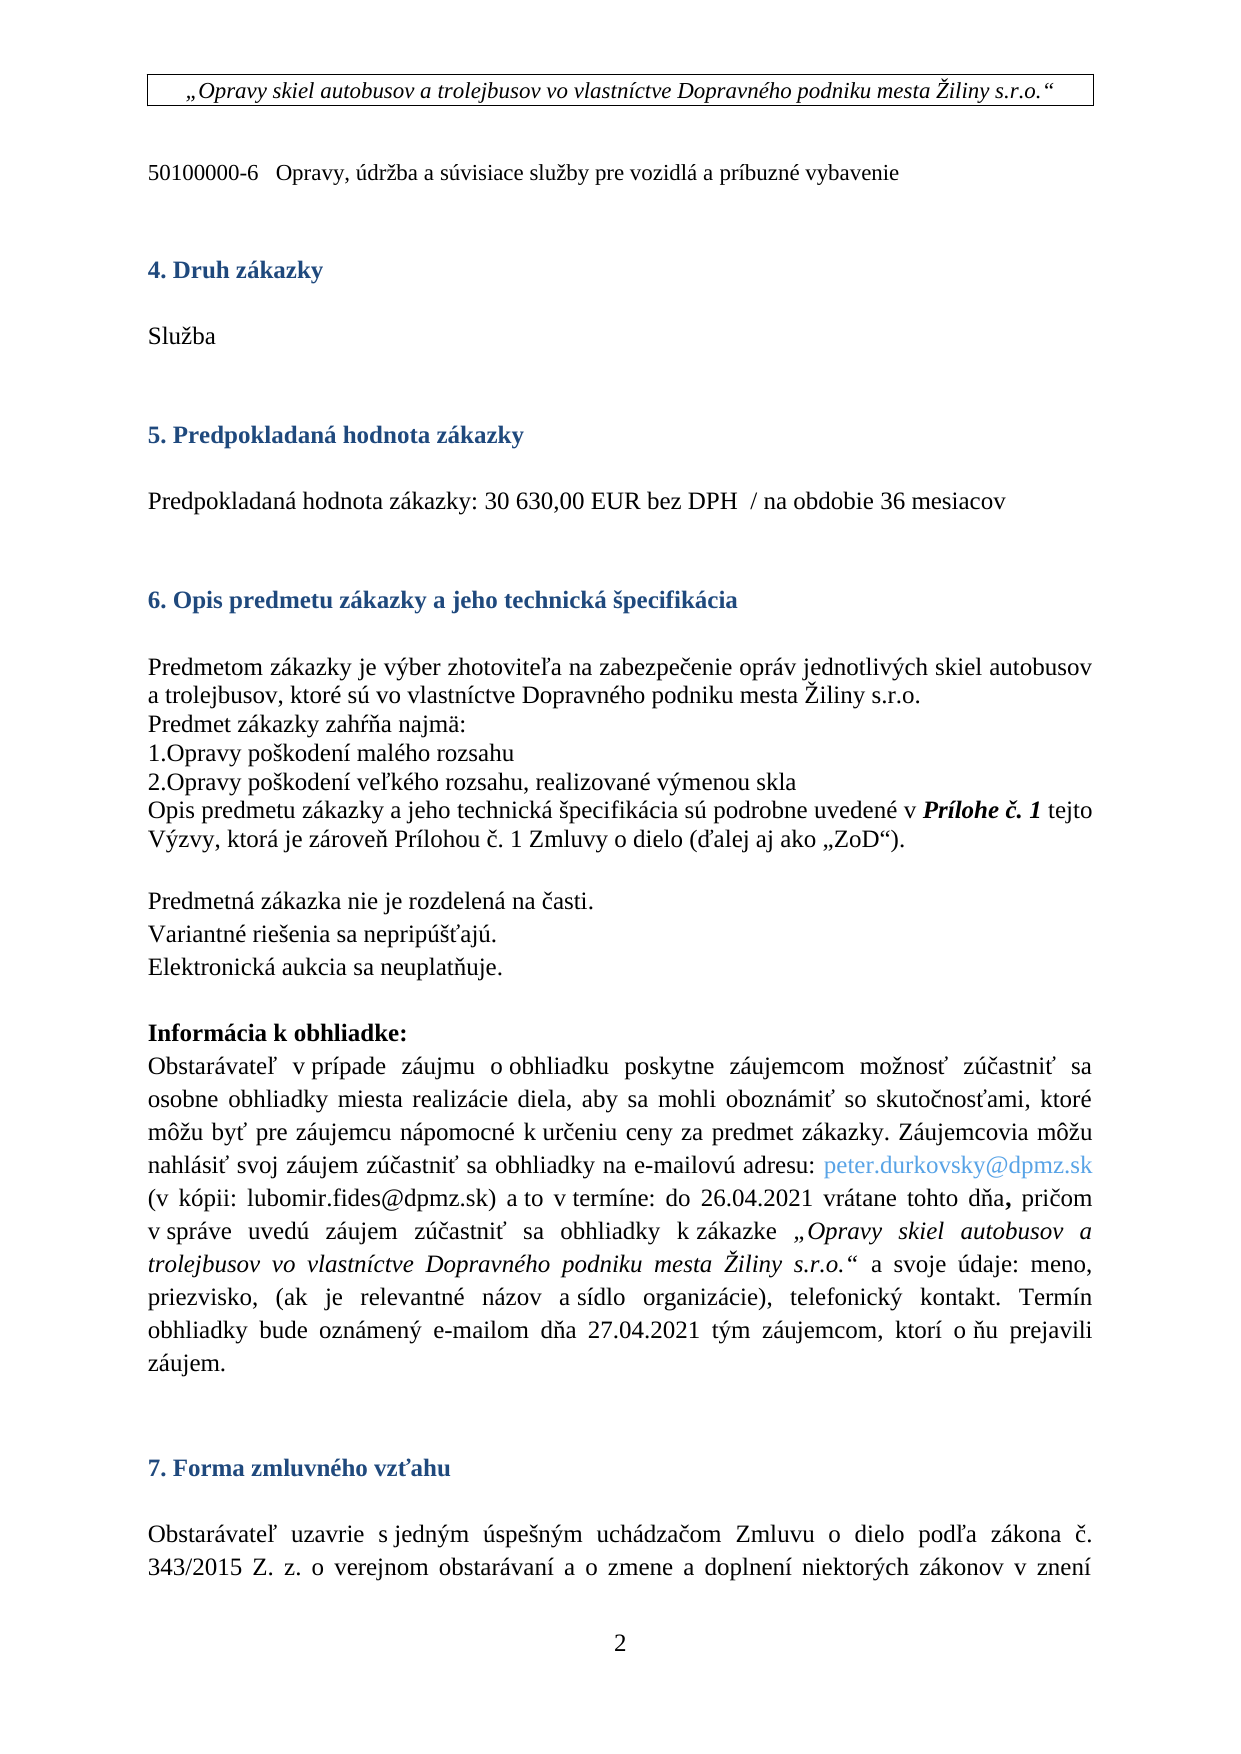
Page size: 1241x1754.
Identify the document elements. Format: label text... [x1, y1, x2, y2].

text Predmetná zákazka nie je rozdelená na časti. [148, 886, 1093, 914]
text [148, 1519, 1093, 1581]
text Variantné riešenia sa nepripúšťajú. [148, 919, 1093, 948]
text 2.Opravy poškodení veľkého rozsahu, realizované výmenou skla [148, 767, 1093, 795]
text 50100000-6 Opravy, údržba a súvisiace služby pre vozidlá a príbuzné vybavenie [148, 159, 1093, 185]
text 7. Forma zmluvného vzťahu [148, 1453, 1093, 1481]
text Predmetom zákazky je výber zhotoviteľa na zabezpečenie opráv jednotlivých skiel autobusov a trolejbusov, ktoré sú vo vlastníctve Dopravného podniku mesta Žiliny s.r.o. [148, 652, 1093, 709]
text Obstarávateľ v prípade záujmu o obhliadku poskytne záujemcom možnosť zúčastniť sa osobne obhliadky miesta realizácie diela, aby sa mohli oboznámiť so skutočnosťami, ktoré môžu byť pre záujemcu nápomocné k určeniu ceny za predmet zákazky. Záujemcovia môžu nahlásiť svoj záujem zúčastniť sa obhliadky na e-mailovú adresu: peter.durkovsky@dpmz.sk (v kópii: lubomir.fides@dpmz.sk) a to v termíne: do 26.04.2021 vrátane tohto dňa, pričom v správe uvedú záujem zúčastniť sa obhliadky k zákazke „Opravy skiel autobusov a trolejbusov vo vlastníctve Dopravného podniku mesta Žiliny s.r.o.“ a svoje údaje: meno, priezvisko, (ak je relevantné názov a sídlo organizácie), telefonický kontakt. Termín obhliadky bude oznámený e-mailom dňa 27.04.2021 tým záujemcom, ktorí o ňu prejavili záujem. [148, 1051, 1093, 1377]
text Elektronická aukcia sa neuplatňuje. [148, 952, 1093, 981]
text Predmet zákazky zahŕňa najmä: [148, 709, 1093, 738]
text Predpokladaná hodnota zákazky: 30 630,00 EUR bez DPH / na obdobie 36 mesiacov [148, 486, 1093, 515]
text Opis predmetu zákazky a jeho technická špecifikácia sú podrobne uvedené v Prílohe č. 1 tejto Výzvy, ktorá je zároveň Prílohou č. 1 Zmluvy o dielo (ďalej aj ako „ZoD“). [148, 795, 1093, 853]
text 4. Druh zákazky [148, 255, 1093, 284]
text Služba [148, 321, 1093, 350]
text 1.Opravy poškodení malého rozsahu [148, 738, 1093, 767]
text 5. Predpokladaná hodnota zákazky [148, 420, 1093, 449]
text Informácia k obhliadke: [148, 1018, 1093, 1047]
text 6. Opis predmetu zákazky a jeho technická špecifikácia [148, 586, 1093, 614]
